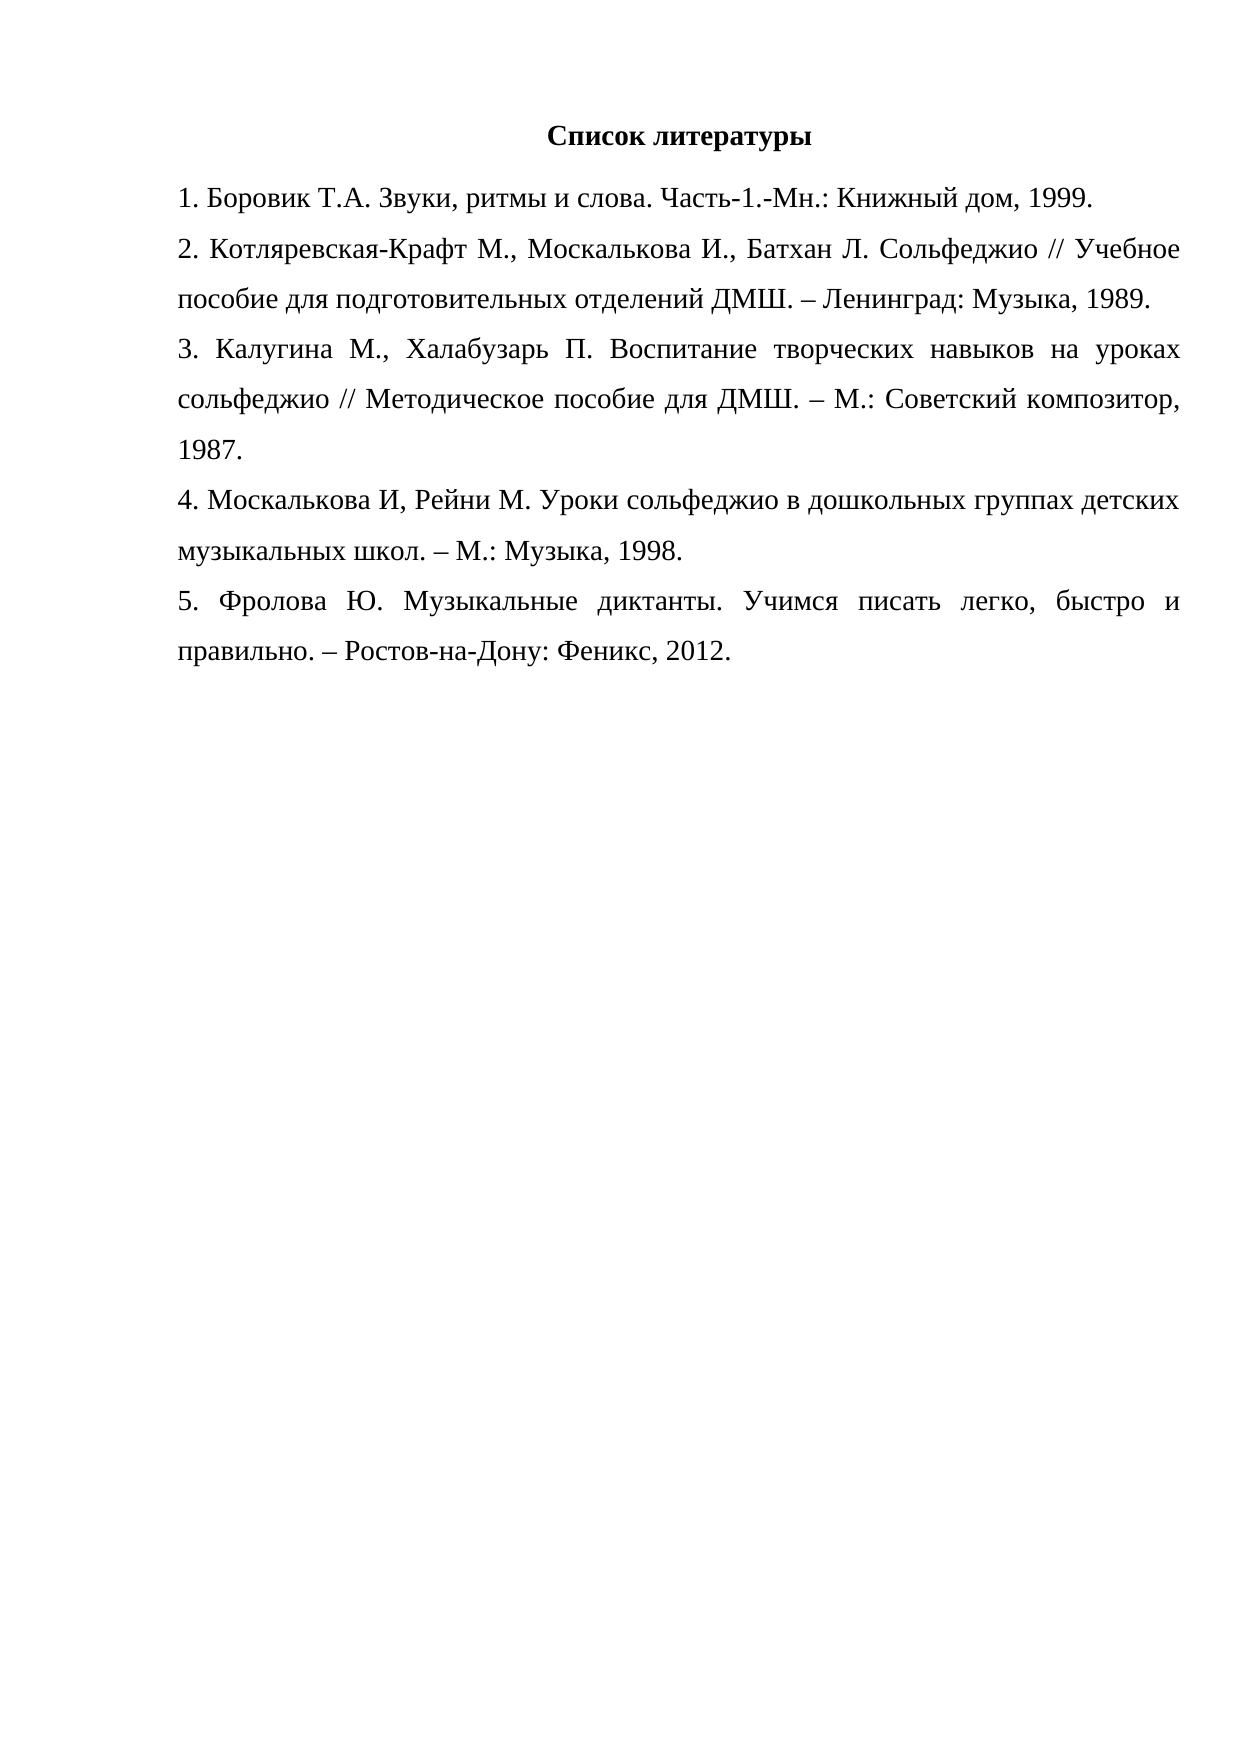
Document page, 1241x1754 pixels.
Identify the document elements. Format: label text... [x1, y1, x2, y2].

text Список литературы [177, 118, 1181, 152]
text 5. Фролова Ю. Музыкальные диктанты. Учимся писать легко, быстро и правильно. – Ростов-на-Дону: Феникс, 2012. [177, 583, 1181, 667]
text 1. Боровик Т.А. Звуки, ритмы и слова. Часть-1.-Мн.: Книжный дом, 1999. [177, 180, 1181, 214]
text 2. Котляревская-Крафт М., Москалькова И., Батхан Л. Сольфеджио // Учебное пособие для подготовительных отделений ДМШ. – Ленинград: Музыка, 1989. [177, 231, 1181, 314]
text 4. Москалькова И, Рейни М. Уроки сольфеджио в дошкольных группах детских музыкальных школ. – М.: Музыка, 1998. [177, 482, 1181, 566]
text 3. Калугина М., Халабузарь П. Воспитание творческих навыков на уроках сольфеджио // Методическое пособие для ДМШ. – М.: Советский композитор, 1987. [177, 331, 1181, 466]
